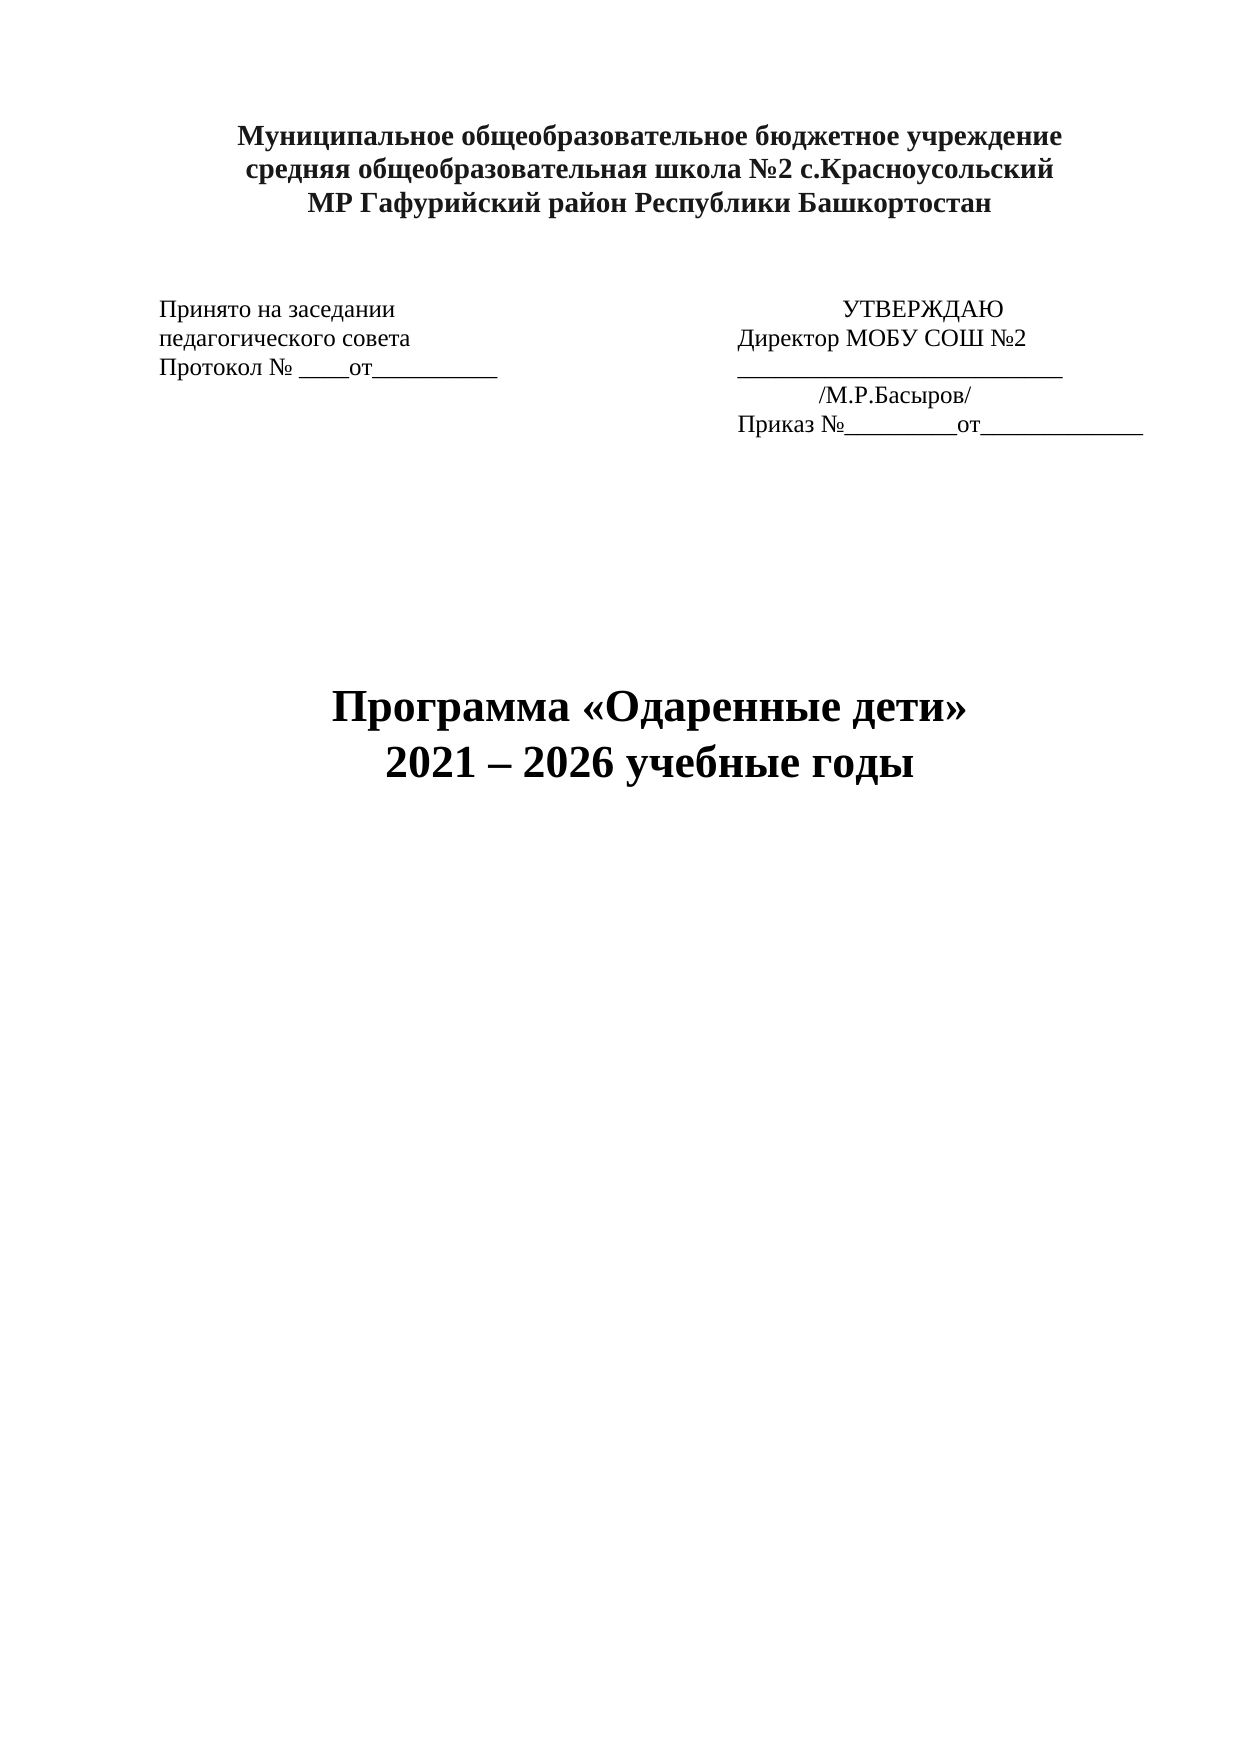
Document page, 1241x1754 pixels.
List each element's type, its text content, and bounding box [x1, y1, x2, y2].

table_header УТВЕРЖДАЮ Директор МОБУ СОШ №2 __________________________ /М.Р.Басыров/ Приказ №_________от_____________ [663, 294, 1179, 438]
text Муниципальное общеобразовательное бюджетное учреждение [148, 118, 1152, 152]
text средняя общеобразовательная школа №2 с.Красноусольский [148, 152, 1152, 185]
text 2021 – 2026 учебные годы [148, 734, 1152, 787]
text МР Гафурийский район Республики Башкортостан [148, 185, 1152, 219]
table_header Принято на заседании педагогического совета Протокол № ____от__________ [148, 294, 663, 438]
text Программа «Одаренные дети» [148, 678, 1152, 731]
